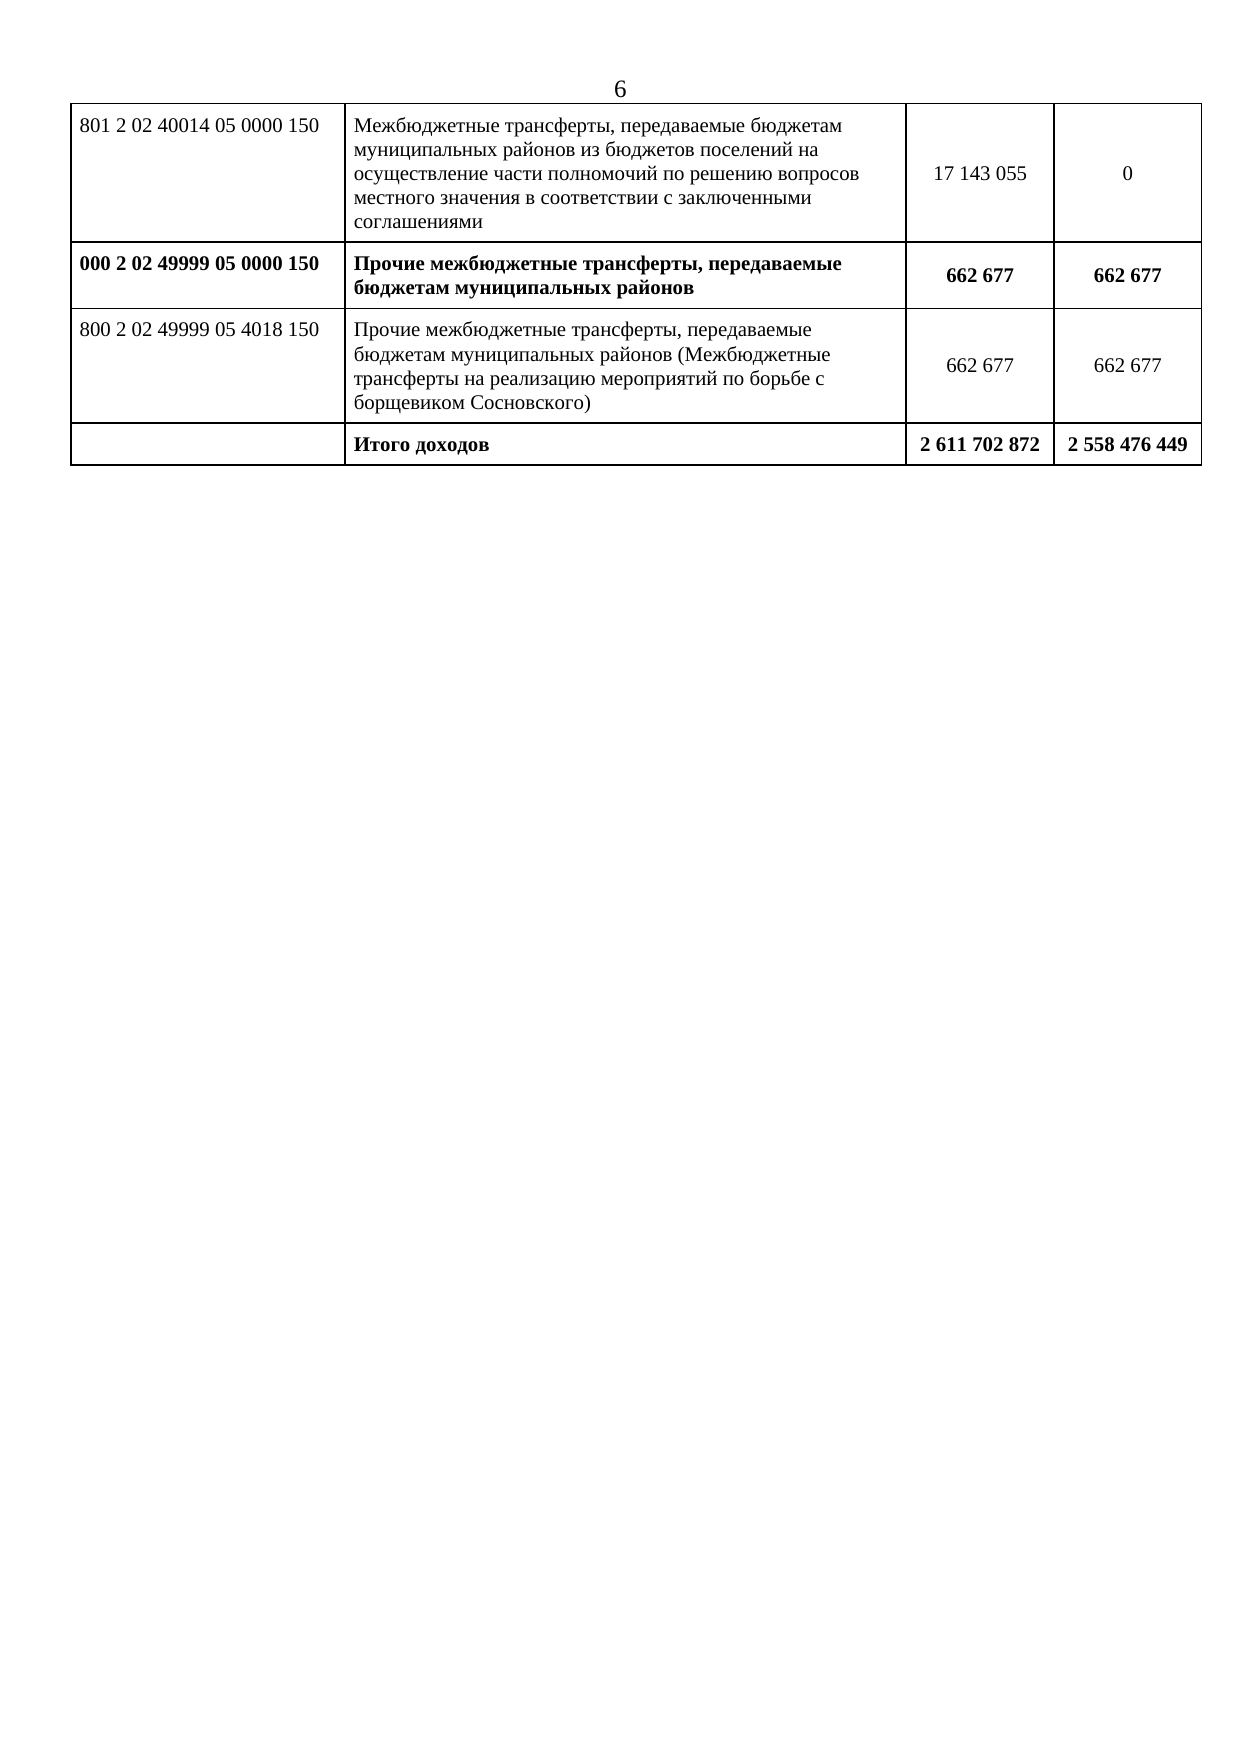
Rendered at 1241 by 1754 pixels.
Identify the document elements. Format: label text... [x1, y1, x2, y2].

table_cell 0 [1055, 104, 1201, 241]
table_cell 800 2 02 49999 05 4018 150 [72, 309, 344, 422]
table_cell 000 2 02 49999 05 0000 150 [72, 243, 344, 307]
table_cell 662 677 [907, 309, 1053, 422]
table_cell 2 558 476 449 [1055, 424, 1201, 464]
table_cell Итого доходов [346, 424, 905, 464]
table_cell 2 611 702 872 [907, 424, 1053, 464]
table_cell 662 677 [1055, 243, 1201, 307]
table_cell Прочие межбюджетные трансферты, передаваемые бюджетам муниципальных районов [346, 243, 905, 307]
table_cell 801 2 02 40014 05 0000 150 [72, 104, 344, 241]
table_cell 17 143 055 [907, 104, 1053, 241]
table_cell 662 677 [907, 243, 1053, 307]
table_cell Прочие межбюджетные трансферты, передаваемые бюджетам муниципальных районов (Межбюджетные трансферты на реализацию мероприятий по борьбе с борщевиком Сосновского) [346, 309, 905, 422]
table_cell [72, 424, 344, 464]
table_cell 662 677 [1055, 309, 1201, 422]
table_cell Межбюджетные трансферты, передаваемые бюджетам муниципальных районов из бюджетов поселений на осуществление части полномочий по решению вопросов местного значения в соответствии с заключенными соглашениями [346, 104, 905, 241]
